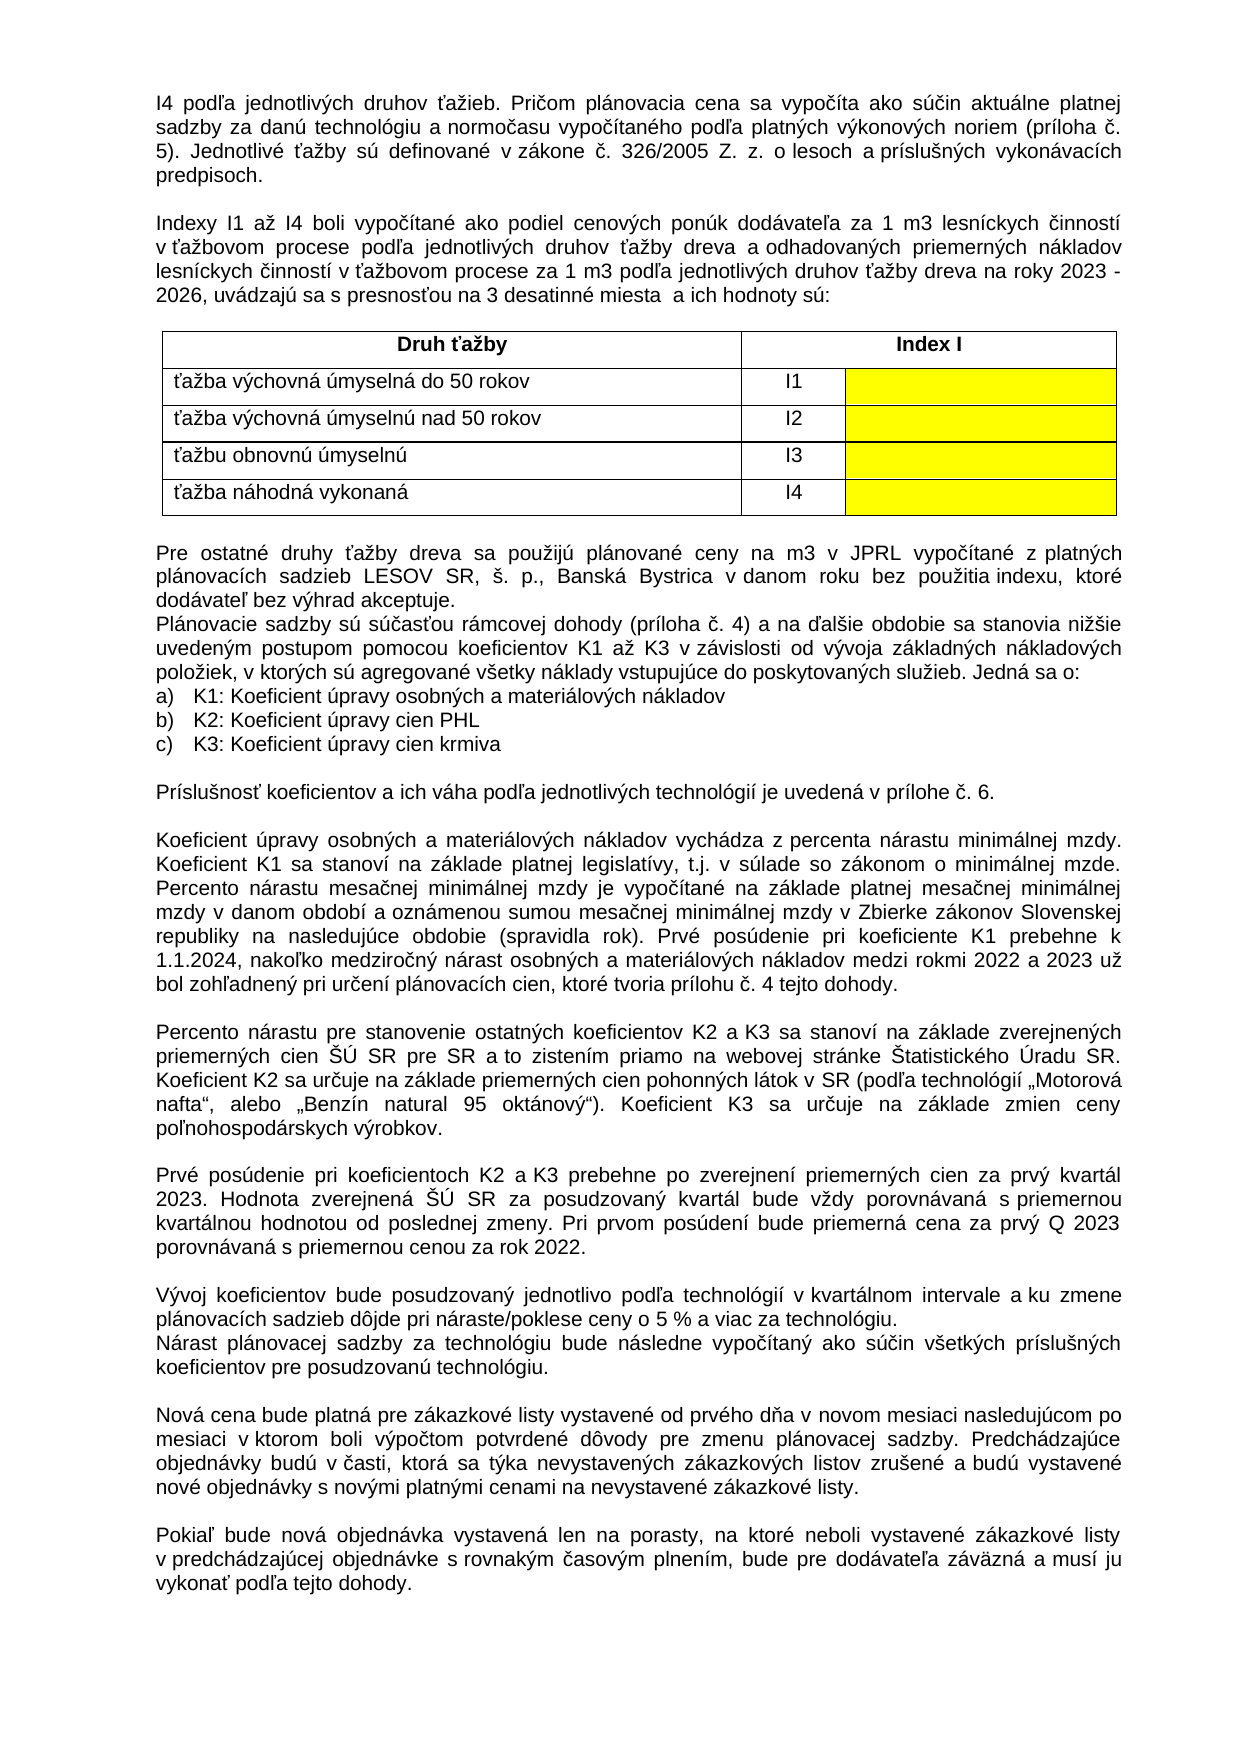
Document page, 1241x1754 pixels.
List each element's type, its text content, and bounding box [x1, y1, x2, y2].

list Nárast plánovacej sadzby za technológiu bude následne vypočítaný ako súčin všetkých príslušných koeficientov pre posudzovanú technológiu. [156, 1331, 1122, 1379]
list Vývoj koeficientov bude posudzovaný jednotlivo podľa technológií v kvartálnom intervale a ku zmene plánovacích sadzieb dôjde pri náraste/poklese ceny o 5 % a viac za technológiu. [156, 1283, 1122, 1331]
table_cell [846, 480, 1116, 515]
list K1: Koeficient úpravy osobných a materiálových nákladov [156, 684, 1122, 708]
list Indexy I1 až I4 boli vypočítané ako podiel cenových ponúk dodávateľa za 1 m3 lesníckych činností v ťažbovom procese podľa jednotlivých druhov ťažby dreva a odhadovaných priemerných nákladov lesníckych činností v ťažbovom procese za 1 m3 podľa jednotlivých druhov ťažby dreva na roky 2023 - 2026, uvádzajú sa s presnosťou na 3 desatinné miesta a ich hodnoty sú: [156, 211, 1122, 307]
table_cell ťažba výchovná úmyselnú nad 50 rokov [163, 406, 741, 441]
list K3: Koeficient úpravy cien krmiva [156, 732, 1122, 756]
table_cell I3 [742, 443, 845, 478]
table_cell [846, 369, 1116, 404]
table_cell [846, 406, 1116, 441]
table_cell ťažba výchovná úmyselná do 50 rokov [163, 369, 741, 404]
table_cell I1 [742, 369, 845, 404]
table_cell ťažbu obnovnú úmyselnú [163, 443, 741, 478]
table_header Index I [742, 332, 1116, 367]
list Pokiaľ bude nová objednávka vystavená len na porasty, na ktoré neboli vystavené zákazkové listy v predchádzajúcej objednávke s rovnakým časovým plnením, bude pre dodávateľa záväzná a musí ju vykonať podľa tejto dohody. [156, 1523, 1122, 1594]
list K2: Koeficient úpravy cien PHL [156, 708, 1122, 732]
table_cell I4 [742, 480, 845, 515]
list Príslušnosť koeficientov a ich váha podľa jednotlivých technológií je uvedená v prílohe č. 6. [156, 780, 1122, 804]
list Koeficient úpravy osobných a materiálových nákladov vychádza z percenta nárastu minimálnej mzdy. Koeficient K1 sa stanoví na základe platnej legislatívy, t.j. v súlade so zákonom o minimálnej mzde. Percento nárastu mesačnej minimálnej mzdy je vypočítané na základe platnej mesačnej minimálnej mzdy v danom období a oznámenou sumou mesačnej minimálnej mzdy v Zbierke zákonov Slovenskej republiky na nasledujúce obdobie (spravidla rok). Prvé posúdenie pri koeficiente K1 prebehne k 1.1.2024, nakoľko medziročný nárast osobných a materiálových nákladov medzi rokmi 2022 a 2023 už bol zohľadnený pri určení plánovacích cien, ktoré tvoria prílohu č. 4 tejto dohody. [156, 828, 1122, 996]
list Plánovacie sadzby sú súčasťou rámcovej dohody (príloha č. 4) a na ďalšie obdobie sa stanovia nižšie uvedeným postupom pomocou koeficientov K1 až K3 v závislosti od vývoja základných nákladových položiek, v ktorých sú agregované všetky náklady vstupujúce do poskytovaných služieb. Jedná sa o: [156, 612, 1122, 684]
table_header Druh ťažby [163, 332, 741, 367]
table_cell I2 [742, 406, 845, 441]
list Percento nárastu pre stanovenie ostatných koeficientov K2 a K3 sa stanoví na základe zverejnených priemerných cien ŠÚ SR pre SR a to zistením priamo na webovej stránke Štatistického Úradu SR. Koeficient K2 sa určuje na základe priemerných cien pohonných látok v SR (podľa technológií „Motorová nafta“, alebo „Benzín natural 95 oktánový“). Koeficient K3 sa určuje na základe zmien ceny poľnohospodárskych výrobkov. [156, 1019, 1122, 1139]
table_cell [846, 443, 1116, 478]
list Nová cena bude platná pre zákazkové listy vystavené od prvého dňa v novom mesiaci nasledujúcom po mesiaci v ktorom boli výpočtom potvrdené dôvody pre zmenu plánovacej sadzby. Predchádzajúce objednávky budú v časti, ktorá sa týka nevystavených zákazkových listov zrušené a budú vystavené nové objednávky s novými platnými cenami na nevystavené zákazkové listy. [156, 1403, 1122, 1499]
table_cell ťažba náhodná vykonaná [163, 480, 741, 515]
list Prvé posúdenie pri koeficientoch K2 a K3 prebehne po zverejnení priemerných cien za prvý kvartál 2023. Hodnota zverejnená ŠÚ SR za posudzovaný kvartál bude vždy porovnávaná s priemernou kvartálnou hodnotou od poslednej zmeny. Pri prvom posúdení bude priemerná cena za prvý Q 2023 porovnávaná s priemernou cenou za rok 2022. [156, 1163, 1122, 1259]
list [118, 91, 1122, 187]
list Pre ostatné druhy ťažby dreva sa použijú plánované ceny na m3 v JPRL vypočítané z platných plánovacích sadzieb LESOV SR, š. p., Banská Bystrica v danom roku bez použitia indexu, ktoré dodávateľ bez výhrad akceptuje. [156, 540, 1122, 612]
